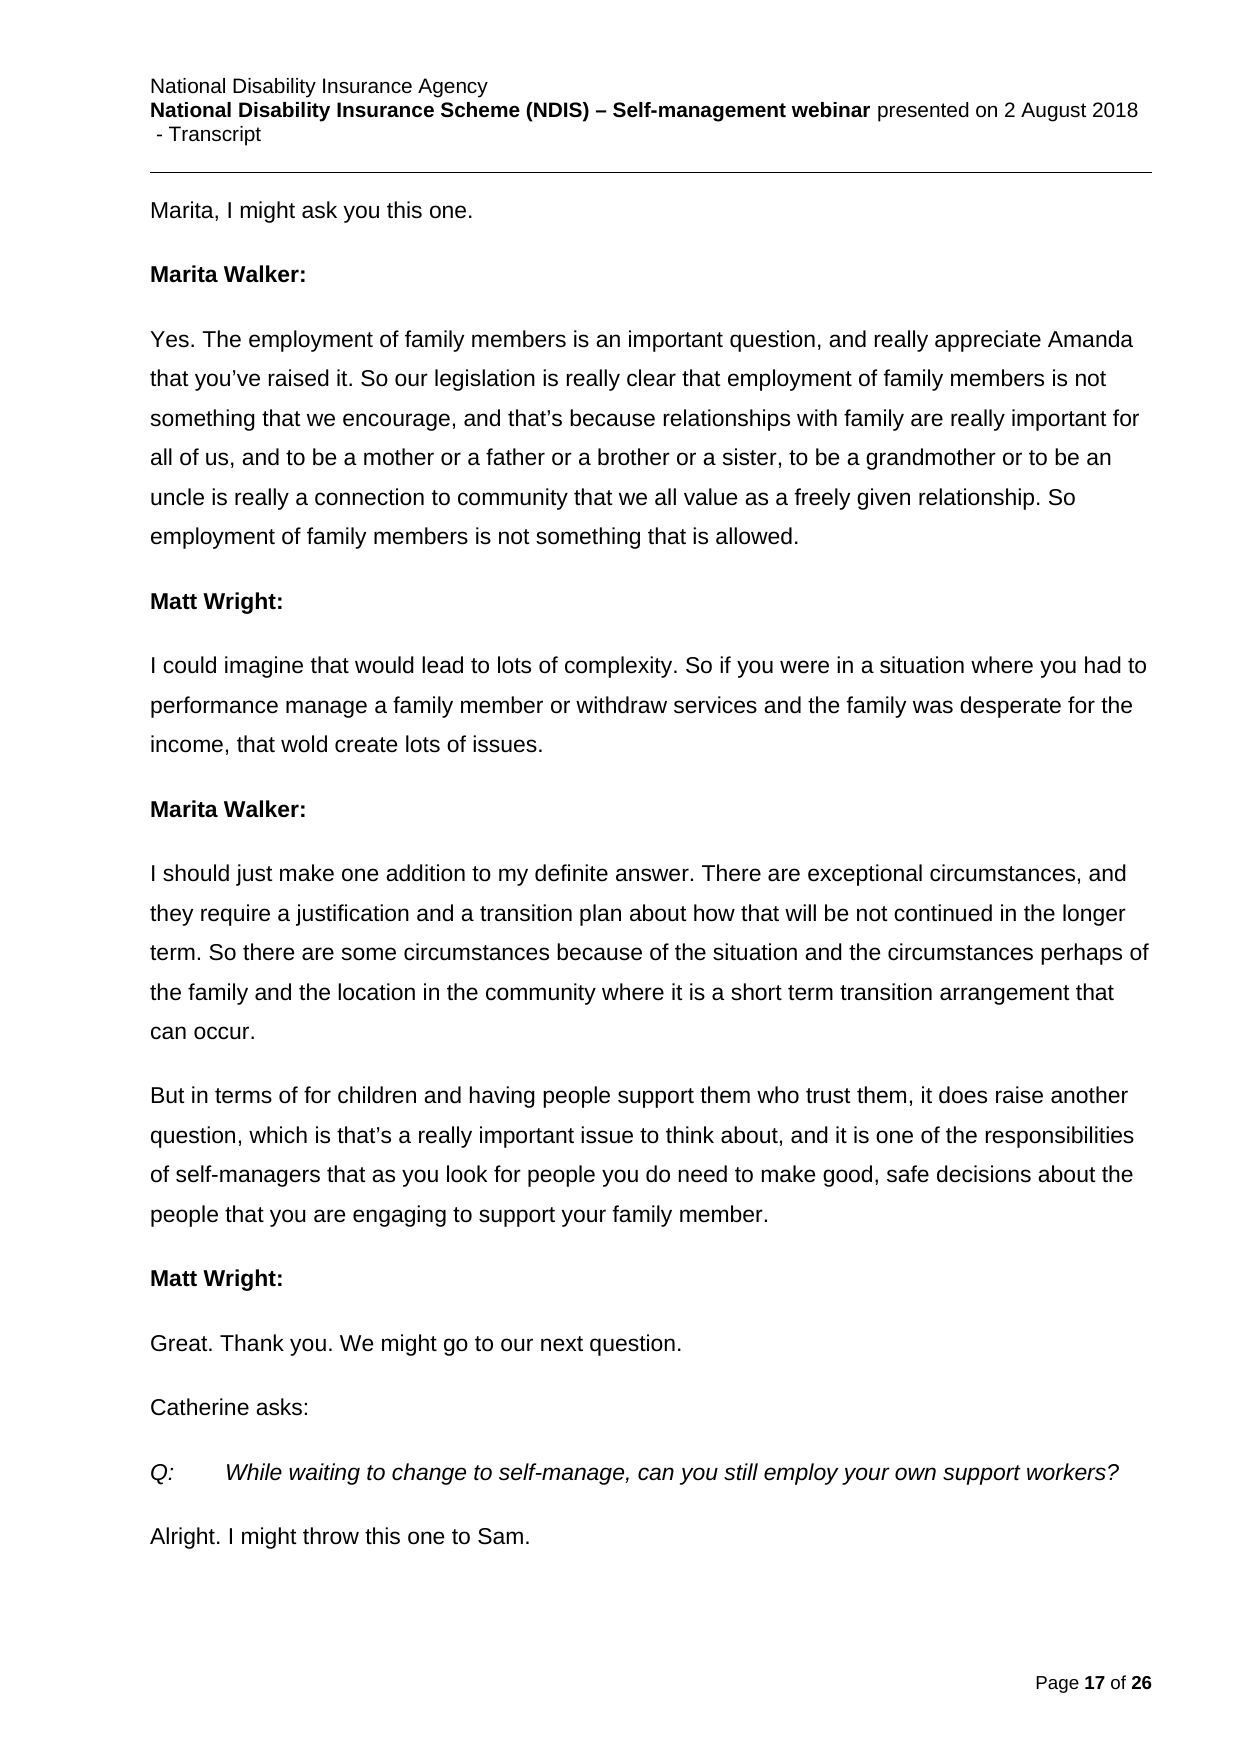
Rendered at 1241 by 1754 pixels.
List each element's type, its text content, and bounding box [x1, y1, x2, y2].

text Catherine asks: [150, 1394, 1152, 1421]
text Matt Wright: [150, 1265, 1152, 1292]
text Matt Wright: [150, 588, 1152, 614]
text Marita Walker: [150, 261, 1152, 288]
text Q: While waiting to change to self-manage, can you still employ your own support workers? [150, 1459, 1152, 1485]
text Great. Thank you. We might go to our next question. [150, 1330, 1152, 1356]
text But in terms of for children and having people support them who trust them, it does raise another question, which is that’s a really important issue to think about, and it is one of the responsibilities of self-managers that as you look for people you do need to make good, safe decisions about the people that you are engaging to support your family member. [150, 1082, 1152, 1227]
text I should just make one addition to my definite answer. There are exceptional circumstances, and they require a justification and a transition plan about how that will be not continued in the longer term. So there are some circumstances because of the situation and the circumstances perhaps of the family and the location in the community where it is a short term transition arrangement that can occur. [150, 860, 1152, 1044]
text Alright. I might throw this one to Sam. [150, 1523, 1152, 1549]
text Yes. The employment of family members is an important question, and really appreciate Amanda that you’ve raised it. So our legislation is really clear that employment of family members is not something that we encourage, and that’s because relationships with family are really important for all of us, and to be a mother or a father or a brother or a sister, to be a grandmother or to be an uncle is really a connection to community that we all value as a freely given relationship. So employment of family members is not something that is allowed. [150, 326, 1152, 549]
text Marita Walker: [150, 796, 1152, 822]
text I could imagine that would lead to lots of complexity. So if you were in a situation where you had to performance manage a family member or withdraw services and the family was desperate for the income, that wold create lots of issues. [150, 652, 1152, 757]
text Marita, I might ask you this one. [150, 197, 1152, 223]
